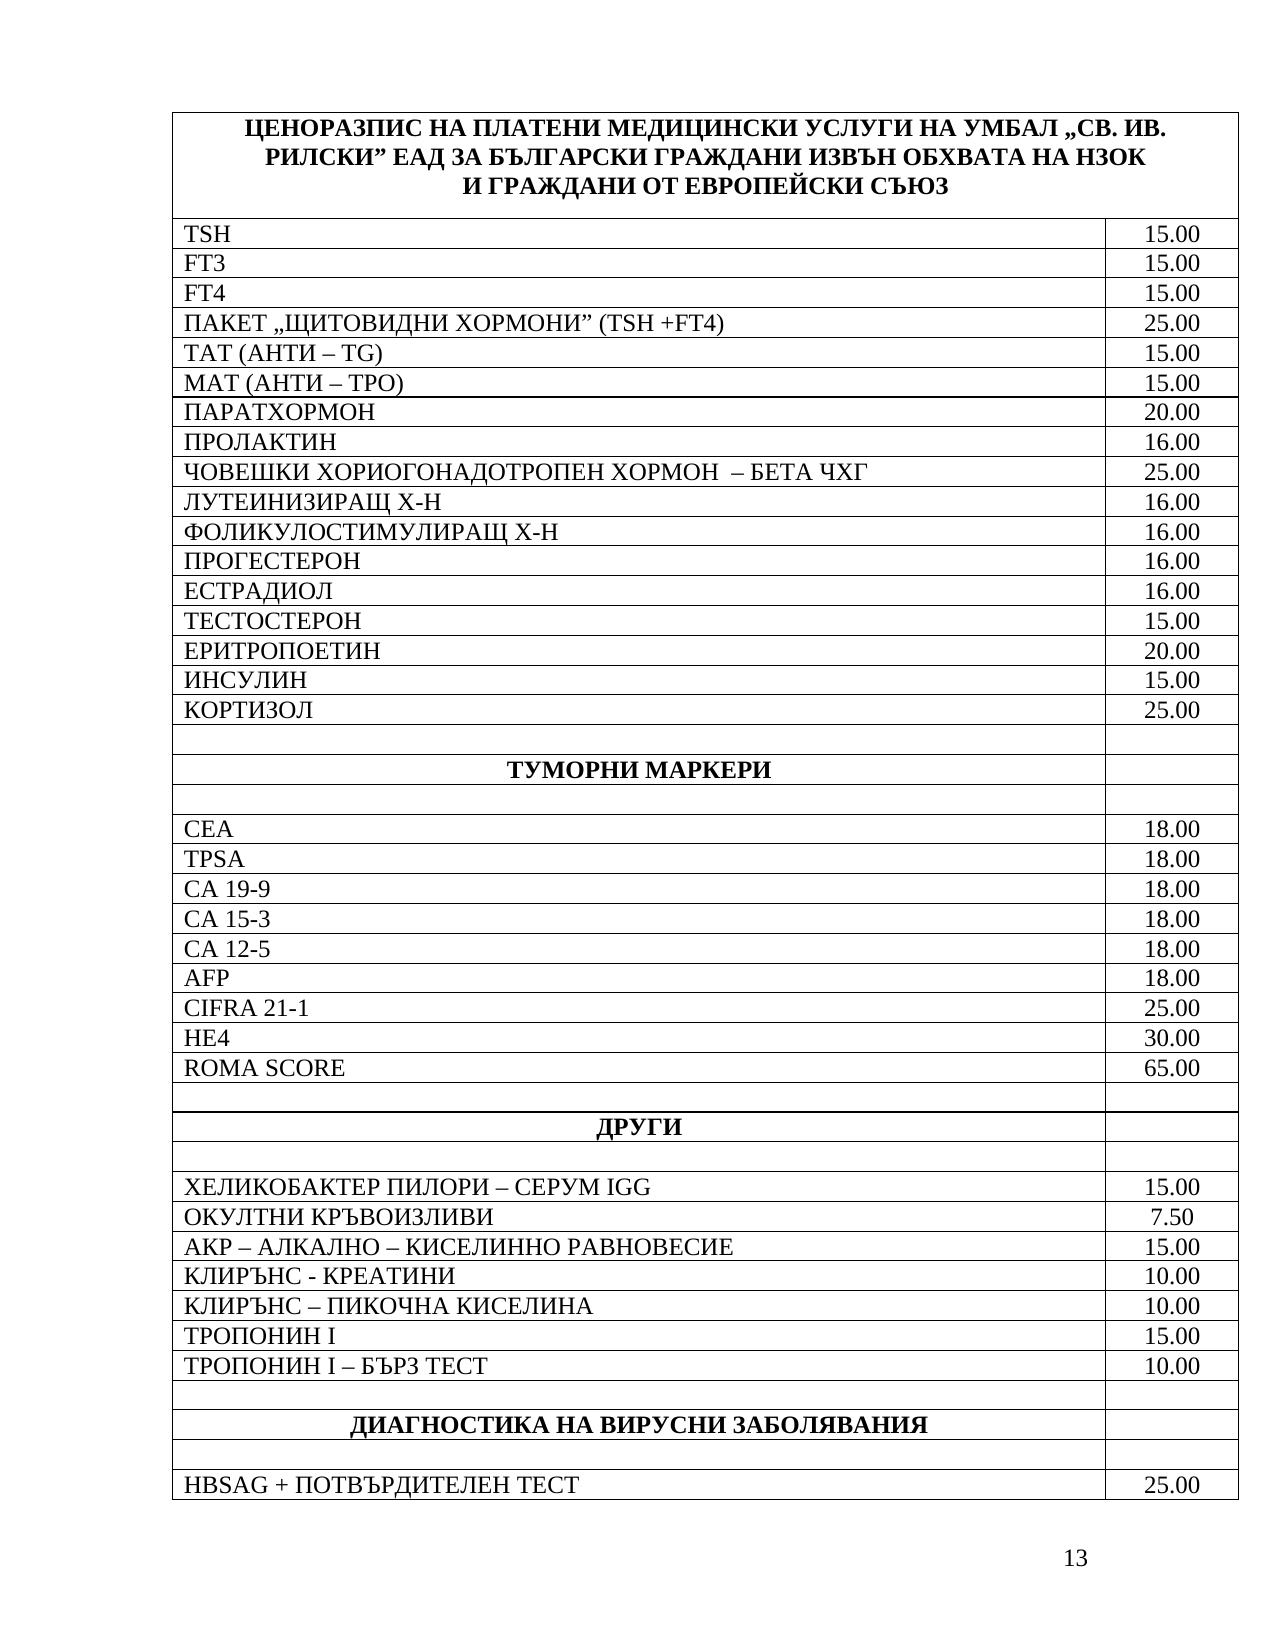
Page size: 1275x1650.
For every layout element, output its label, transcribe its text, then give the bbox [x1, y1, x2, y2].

table_cell 15.00 [1106, 249, 1238, 277]
table_cell [173, 1440, 1105, 1469]
table_cell ЕРИТРОПОЕТИН [173, 636, 1105, 664]
table_cell ЕСТРАДИОЛ [173, 576, 1105, 605]
table_cell ТРОПОНИН I [173, 1321, 1105, 1350]
table_cell 15.00 [1106, 1232, 1238, 1260]
table_cell [173, 1142, 1105, 1171]
table_cell 7.50 [1106, 1202, 1238, 1231]
table_cell 25.00 [1106, 308, 1238, 337]
table_cell 15.00 [1106, 219, 1238, 247]
table_cell ПРОЛАКТИН [173, 427, 1105, 456]
table_cell 20.00 [1106, 398, 1238, 426]
table_cell 16.00 [1106, 517, 1238, 545]
table_cell CA 12-5 [173, 934, 1105, 962]
table_cell [1106, 755, 1238, 784]
table_cell [173, 1083, 1105, 1111]
table_cell [173, 785, 1105, 813]
table_cell ХЕЛИКОБАКТЕР ПИЛОРИ – СЕРУМ IGG [173, 1172, 1105, 1201]
table_cell [173, 725, 1105, 754]
table_cell 30.00 [1106, 1023, 1238, 1052]
table_cell 20.00 [1106, 636, 1238, 664]
table_cell 16.00 [1106, 427, 1238, 456]
table_cell [1106, 785, 1238, 813]
table_cell 15.00 [1106, 666, 1238, 694]
table_cell 15.00 [1106, 338, 1238, 367]
table_cell 25.00 [1106, 457, 1238, 486]
table_cell ПАКЕТ „ЩИТОВИДНИ ХОРМОНИ” (TSH +FT4) [173, 308, 1105, 337]
table_cell ЛУТЕИНИЗИРАЩ Х-Н [173, 487, 1105, 516]
table_cell 25.00 [1106, 993, 1238, 1022]
table_cell [1106, 725, 1238, 754]
table_cell HBSAG + ПОТВЪРДИТЕЛЕН ТЕСТ [173, 1470, 1105, 1499]
table_cell 65.00 [1106, 1053, 1238, 1082]
table_cell 18.00 [1106, 844, 1238, 873]
table_cell 18.00 [1106, 904, 1238, 933]
table_cell 25.00 [1106, 695, 1238, 724]
table_cell [1106, 1142, 1238, 1171]
table_cell ДИАГНОСТИКА НА ВИРУСНИ ЗАБОЛЯВАНИЯ [173, 1410, 1105, 1439]
table_cell FT3 [173, 249, 1105, 277]
table_cell 10.00 [1106, 1291, 1238, 1320]
table_cell ТЕСТОСТЕРОН [173, 606, 1105, 635]
table_cell ТРОПОНИН I – БЪРЗ ТЕСТ [173, 1351, 1105, 1379]
table_cell FT4 [173, 278, 1105, 307]
table_cell 15.00 [1106, 1321, 1238, 1350]
table_cell АКР – АЛКАЛНО – КИСЕЛИННО РАВНОВЕСИЕ [173, 1232, 1105, 1260]
table_cell 16.00 [1106, 487, 1238, 516]
table_cell 16.00 [1106, 576, 1238, 605]
table_cell 10.00 [1106, 1261, 1238, 1290]
table_cell 25.00 [1106, 1470, 1238, 1499]
table_cell TAT (АНТИ – TG) [173, 338, 1105, 367]
table_cell ТУМОРНИ МАРКЕРИ [173, 755, 1105, 784]
table_cell [173, 1381, 1105, 1409]
table_cell ПРОГЕСТЕРОН [173, 546, 1105, 575]
table_cell 18.00 [1106, 964, 1238, 992]
table_cell ФОЛИКУЛОСТИМУЛИРАЩ Х-Н [173, 517, 1105, 545]
table_cell CA 19-9 [173, 874, 1105, 903]
table_cell [1106, 1440, 1238, 1469]
table_cell ROMA SCORE [173, 1053, 1105, 1082]
table_cell [1106, 1113, 1238, 1141]
table_cell ДРУГИ [173, 1113, 1105, 1141]
table_cell CEA [173, 815, 1105, 843]
table_cell КОРТИЗОЛ [173, 695, 1105, 724]
table_cell AFP [173, 964, 1105, 992]
table_cell TSH [173, 219, 1105, 247]
table_cell 16.00 [1106, 546, 1238, 575]
table_cell 10.00 [1106, 1351, 1238, 1379]
table_cell ЧОВЕШКИ ХОРИОГОНАДОТРОПЕН ХОРМОН – БЕТА ЧХГ [173, 457, 1105, 486]
table_cell [1106, 1381, 1238, 1409]
table_cell ОКУЛТНИ КРЪВОИЗЛИВИ [173, 1202, 1105, 1231]
table_cell ИНСУЛИН [173, 666, 1105, 694]
table_cell 15.00 [1106, 368, 1238, 396]
table_cell 15.00 [1106, 606, 1238, 635]
table_header ЦЕНОРАЗПИС НА ПЛАТЕНИ МЕДИЦИНСКИ УСЛУГИ НА УМБАЛ „СВ. ИВ. РИЛСКИ” ЕАД ЗА БЪЛГАРСКИ ГРАЖДАНИ ИЗВЪН ОБХВАТА НА НЗОК И ГРАЖДАНИ ОТ ЕВРОПЕЙСКИ СЪЮЗ [173, 113, 1238, 218]
table_cell CIFRA 21-1 [173, 993, 1105, 1022]
table_cell [1106, 1410, 1238, 1439]
table_cell ПАРАТХОРМОН [173, 398, 1105, 426]
table_cell 18.00 [1106, 934, 1238, 962]
table_cell КЛИРЪНС – ПИКОЧНА КИСЕЛИНА [173, 1291, 1105, 1320]
table_cell CA 15-3 [173, 904, 1105, 933]
table_cell 15.00 [1106, 278, 1238, 307]
table_cell TPSA [173, 844, 1105, 873]
table_cell 18.00 [1106, 815, 1238, 843]
table_cell HE4 [173, 1023, 1105, 1052]
table_cell [1106, 1083, 1238, 1111]
table_cell 18.00 [1106, 874, 1238, 903]
table_cell КЛИРЪНС - КРЕАТИНИ [173, 1261, 1105, 1290]
table_cell MAT (АНТИ – TPO) [173, 368, 1105, 396]
table_cell 15.00 [1106, 1172, 1238, 1201]
